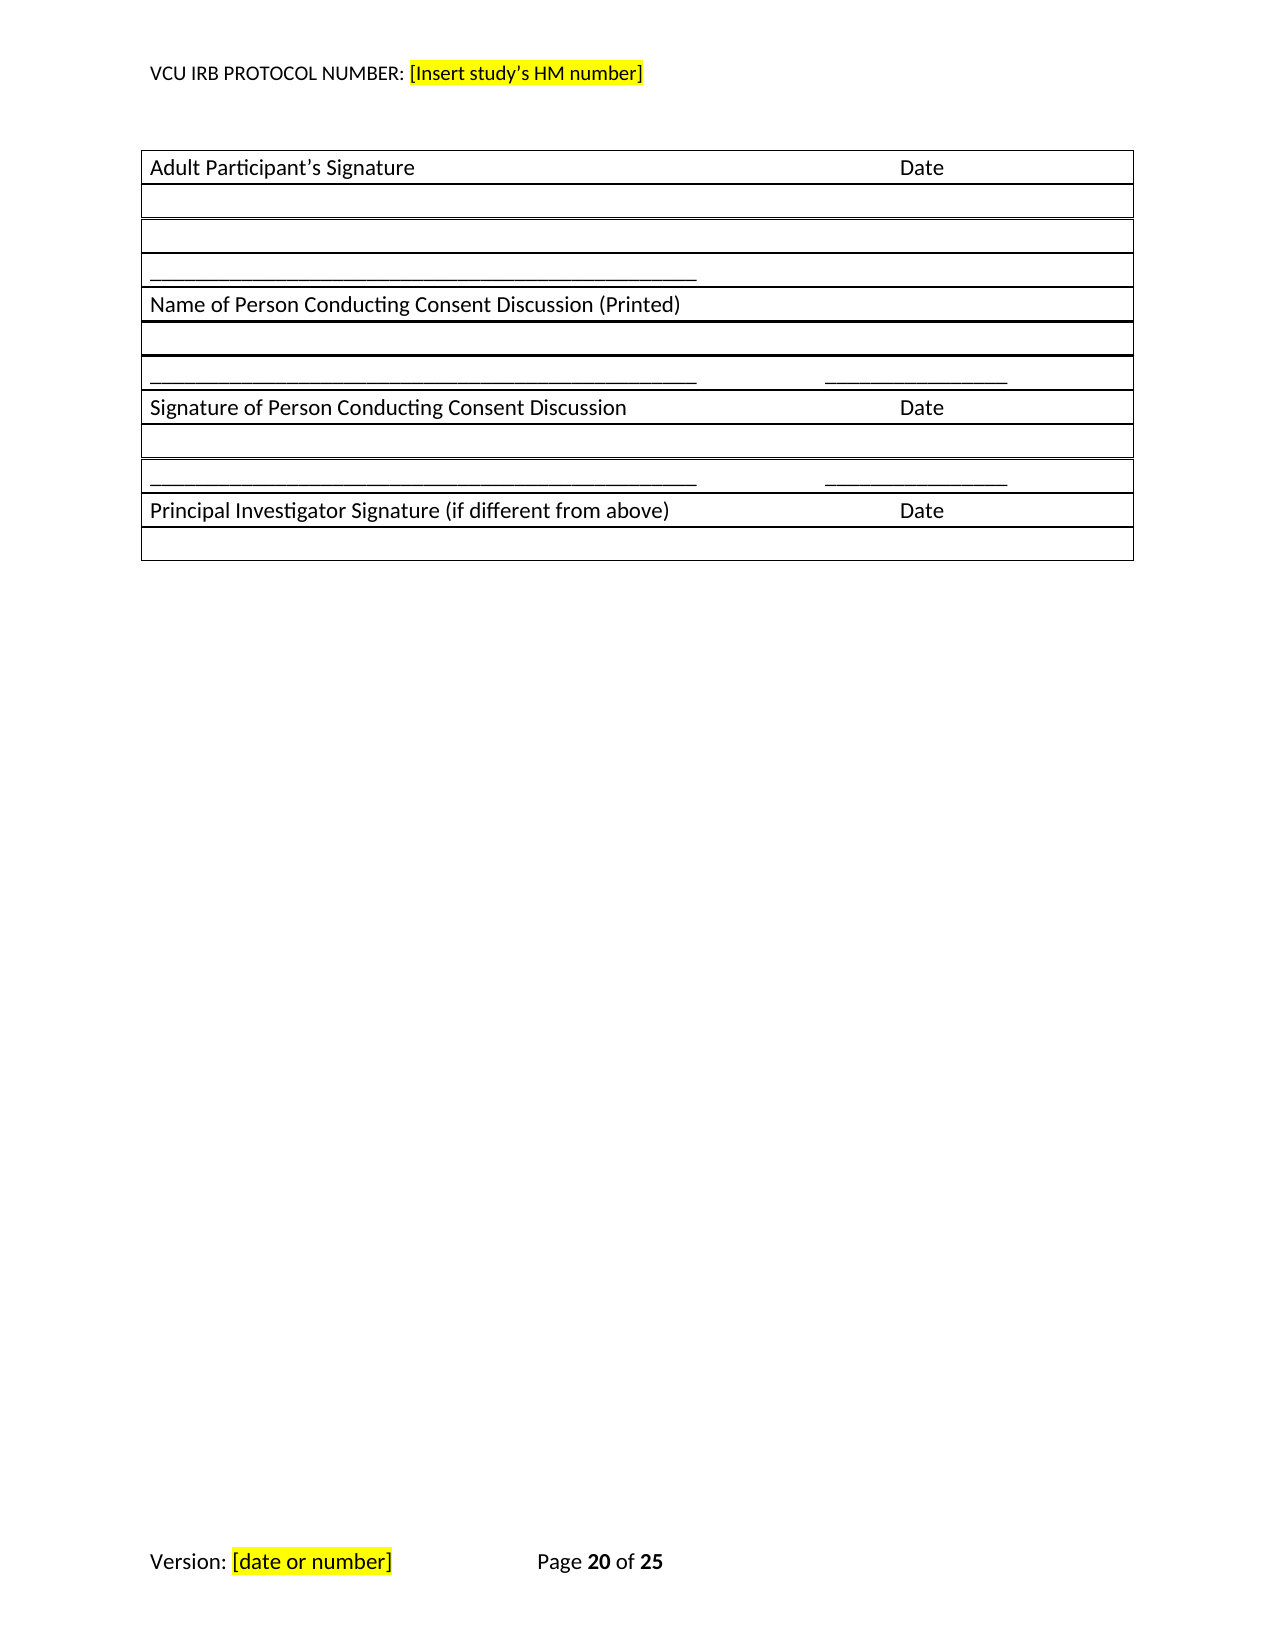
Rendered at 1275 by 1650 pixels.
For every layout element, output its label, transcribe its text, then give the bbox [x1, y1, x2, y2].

text Name of Person Conducting Consent Discussion (Printed) [142, 288, 1133, 320]
text ________________________________________________ ________________ [142, 460, 1133, 492]
text Signature of Person Conducting Consent Discussion Date [142, 391, 1133, 423]
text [142, 254, 1133, 286]
text Adult Participant’s Signature Date [142, 151, 1133, 183]
text Principal Investigator Signature (if different from above) Date [142, 494, 1133, 526]
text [142, 357, 1133, 389]
